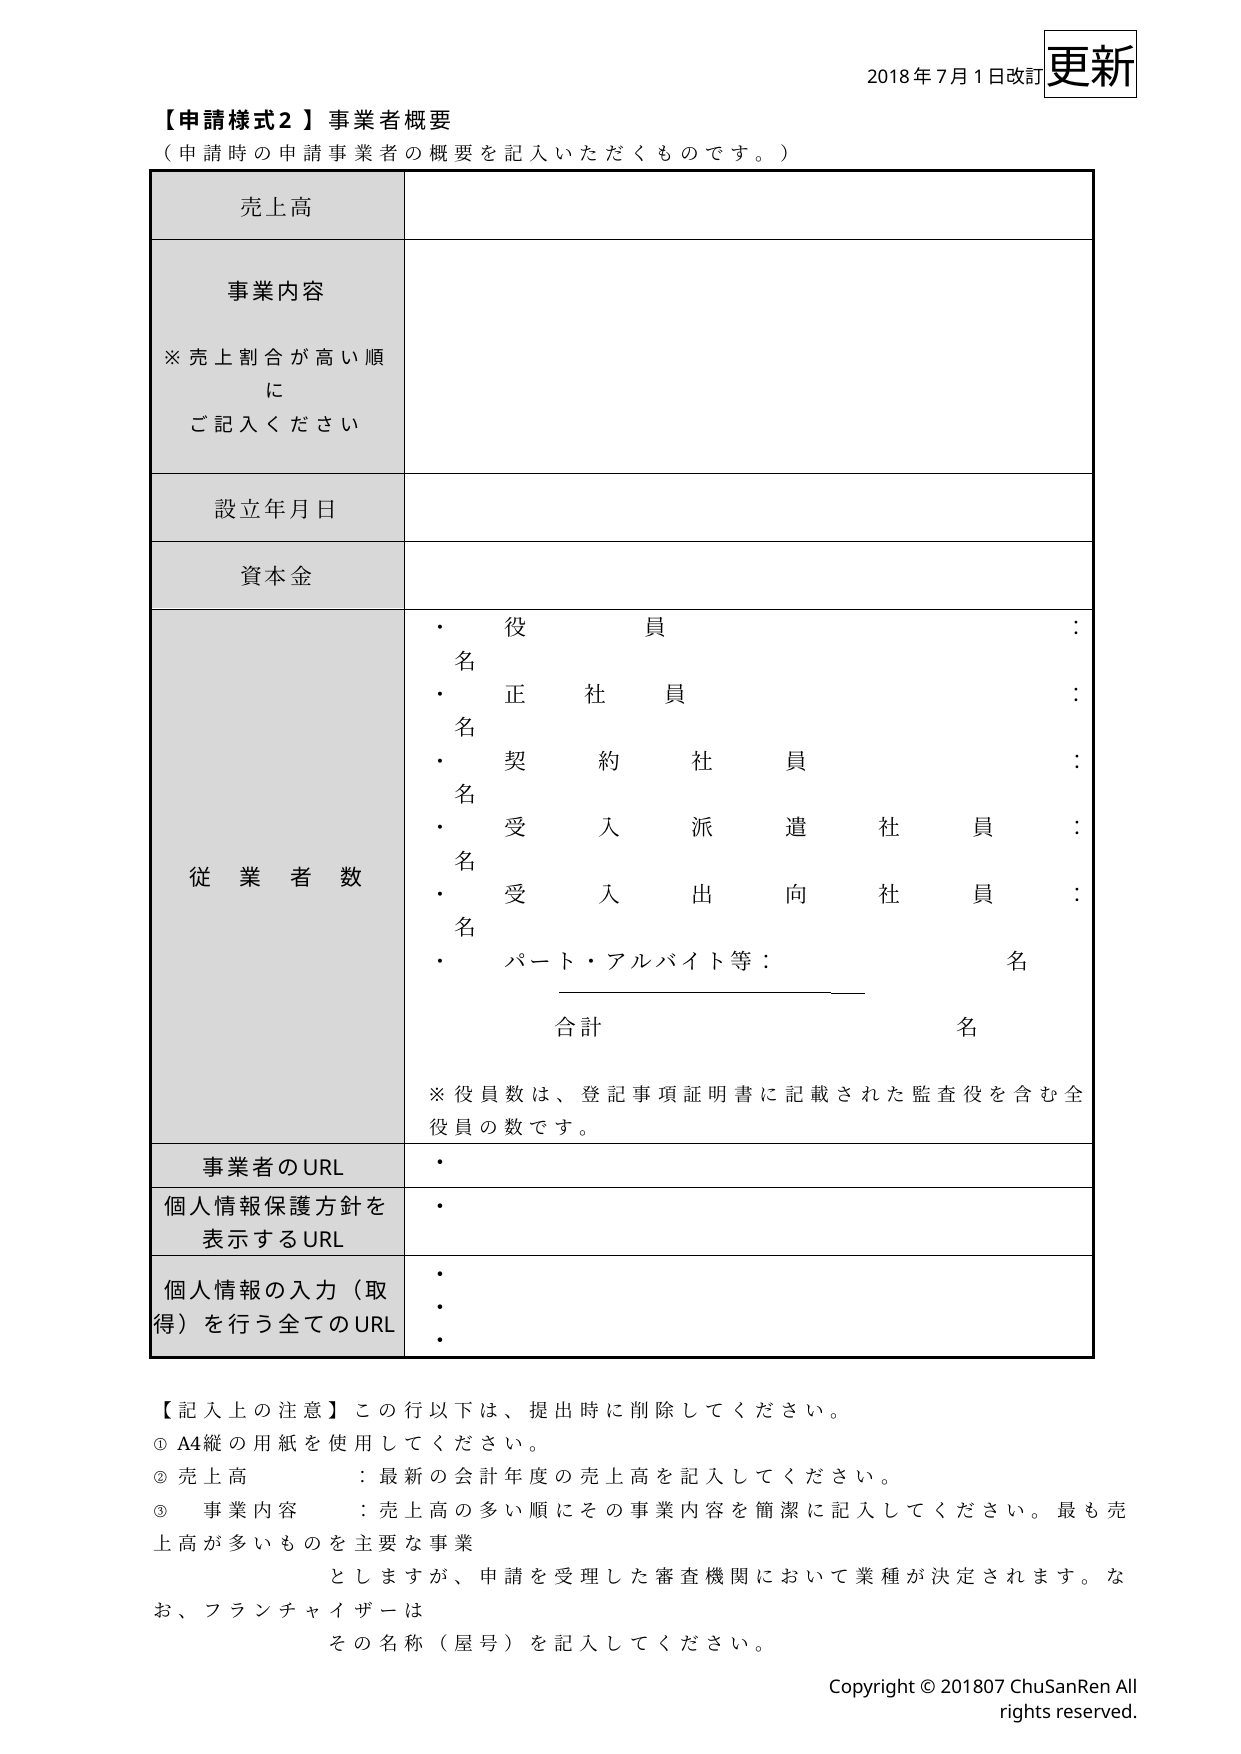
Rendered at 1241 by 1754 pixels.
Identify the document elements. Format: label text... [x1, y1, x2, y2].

table_cell ・ ・ ・ [405, 1256, 1092, 1356]
text 【申請様式2】事業者概要 [153, 102, 1132, 136]
table_cell 資本金 [152, 542, 404, 608]
text その名称（屋号）を記入してください。 [153, 1626, 1132, 1659]
table_cell 設立年月日 [152, 474, 404, 541]
table_cell [405, 474, 1092, 541]
text としますが、申請を受理した審査機関において業種が決定されます。なお、フランチャイザーは [153, 1559, 1132, 1626]
text ② 売上高 ：最新の会計年度の売上高を記入してください。 [153, 1459, 1132, 1492]
table_cell 事業者のURL [152, 1144, 404, 1187]
table_cell [405, 542, 1092, 608]
table_cell 従 業 者 数 [152, 610, 404, 1143]
table_header [405, 172, 1092, 239]
table_cell 役 員 ： 名 正社員 ： 名 契約社員 ： 名 受入派遣社員： 名 受入出向社員： 名 パート・アルバイト等： 名 合計 名 ※役員数は、登記事項証明書に記載された監査役を含む全役員の数です。 [405, 610, 1092, 1143]
table_header 売上高 [152, 172, 404, 239]
table_cell [405, 240, 1092, 473]
text ① A4縦の用紙を使用してください。 [153, 1426, 1132, 1459]
table_cell 個人情報保護方針を 表示するURL [152, 1188, 404, 1255]
table_cell 事業内容 ※売上割合が高い順に ご記入ください [152, 240, 404, 473]
table_cell ・ [405, 1144, 1092, 1187]
table_cell ・ [405, 1188, 1092, 1255]
text （申請時の申請事業者の概要を記入いただくものです。） [153, 136, 1132, 169]
text ③ 事業内容 ：売上高の多い順にその事業内容を簡潔に記入してください。最も売上高が多いものを主要な事業 [153, 1492, 1132, 1559]
table_cell 個人情報の入力（取得）を行う全てのURL [152, 1256, 404, 1356]
text 【記入上の注意】この行以下は、提出時に削除してください。 [153, 1392, 1132, 1426]
